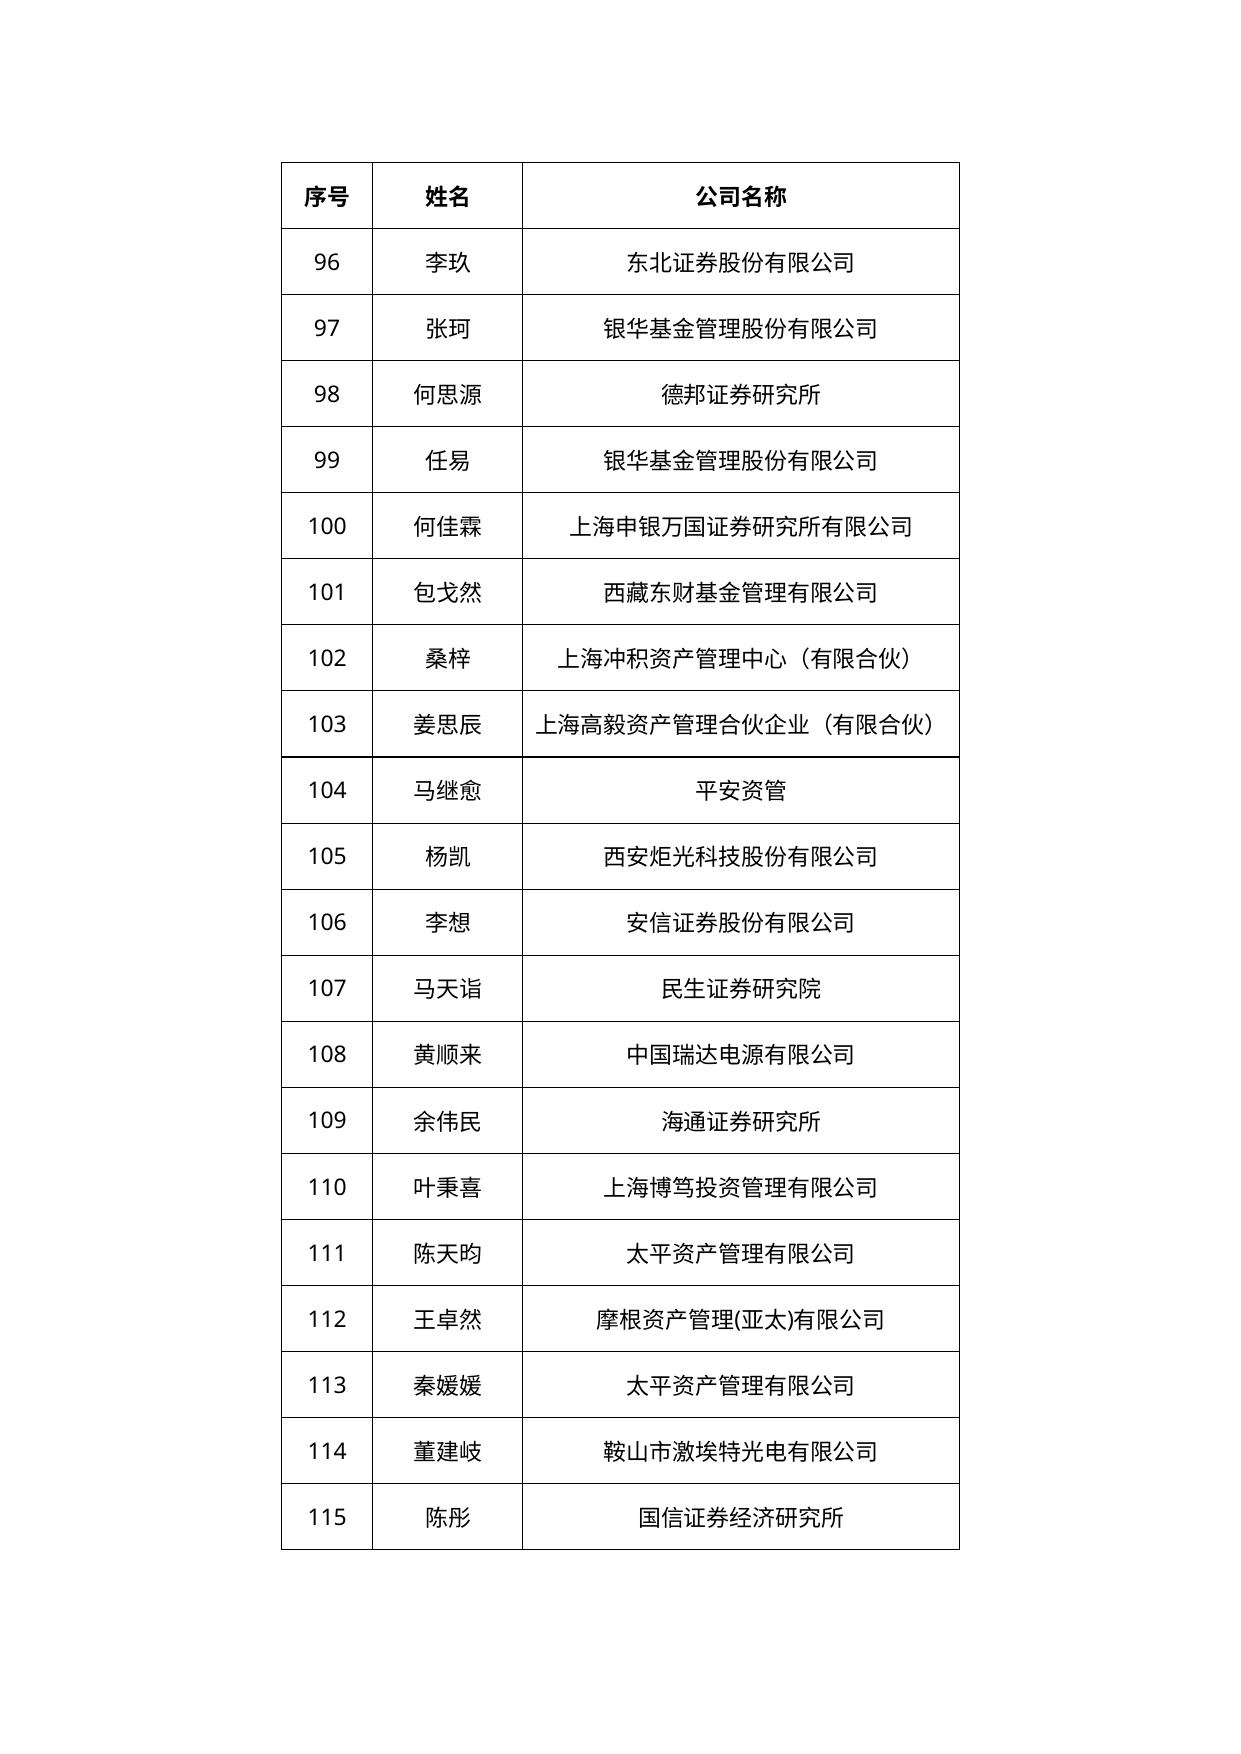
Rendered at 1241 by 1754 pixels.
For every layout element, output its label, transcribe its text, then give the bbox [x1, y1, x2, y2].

table_cell 平安资管 [523, 758, 959, 822]
table_cell 马继愈 [373, 758, 522, 822]
table_cell 马天诣 [373, 956, 522, 1021]
table_cell 101 [282, 559, 372, 624]
table_cell 111 [282, 1220, 372, 1285]
table_cell 107 [282, 956, 372, 1021]
table_cell 摩根资产管理(亚太)有限公司 [523, 1286, 959, 1351]
table_cell 何佳霖 [373, 493, 522, 558]
table_cell 包戈然 [373, 559, 522, 624]
table_cell 桑梓 [373, 625, 522, 690]
table_cell 103 [282, 691, 372, 756]
table_cell 112 [282, 1286, 372, 1351]
table_cell 108 [282, 1022, 372, 1087]
table_header 姓名 [373, 163, 522, 228]
table_cell 陈天昀 [373, 1220, 522, 1285]
table_cell 秦媛媛 [373, 1352, 522, 1417]
table_cell 杨凯 [373, 824, 522, 888]
table_cell 安信证券股份有限公司 [523, 890, 959, 954]
table_cell 上海申银万国证券研究所有限公司 [523, 493, 959, 558]
table_cell 西安炬光科技股份有限公司 [523, 824, 959, 888]
table_cell 董建岐 [373, 1418, 522, 1483]
table_cell 德邦证券研究所 [523, 361, 959, 426]
table_cell 张珂 [373, 295, 522, 360]
table_cell 100 [282, 493, 372, 558]
table_cell 黄顺来 [373, 1022, 522, 1087]
table_cell 102 [282, 625, 372, 690]
table_cell 太平资产管理有限公司 [523, 1352, 959, 1417]
table_header 公司名称 [523, 163, 959, 228]
table_cell 银华基金管理股份有限公司 [523, 295, 959, 360]
table_cell 104 [282, 758, 372, 822]
table_cell 鞍山市激埃特光电有限公司 [523, 1418, 959, 1483]
table_cell 陈彤 [373, 1484, 522, 1549]
table_cell 王卓然 [373, 1286, 522, 1351]
table_header 序号 [282, 163, 372, 228]
table_cell 任易 [373, 427, 522, 492]
table_cell 99 [282, 427, 372, 492]
table_cell 115 [282, 1484, 372, 1549]
table_cell 106 [282, 890, 372, 954]
table_cell 李玖 [373, 229, 522, 294]
table_cell 109 [282, 1088, 372, 1153]
table_cell 105 [282, 824, 372, 888]
table_cell 余伟民 [373, 1088, 522, 1153]
table_cell 海通证券研究所 [523, 1088, 959, 1153]
table_cell 国信证券经济研究所 [523, 1484, 959, 1549]
table_cell 97 [282, 295, 372, 360]
table_cell 98 [282, 361, 372, 426]
table_cell 姜思辰 [373, 691, 522, 756]
table_cell 叶秉喜 [373, 1154, 522, 1219]
table_cell 113 [282, 1352, 372, 1417]
table_cell 上海冲积资产管理中心（有限合伙） [523, 625, 959, 690]
table_cell 银华基金管理股份有限公司 [523, 427, 959, 492]
table_cell 上海博笃投资管理有限公司 [523, 1154, 959, 1219]
table_cell 东北证券股份有限公司 [523, 229, 959, 294]
table_cell 太平资产管理有限公司 [523, 1220, 959, 1285]
table_cell 中国瑞达电源有限公司 [523, 1022, 959, 1087]
table_cell 李想 [373, 890, 522, 954]
table_cell 上海高毅资产管理合伙企业（有限合伙） [523, 691, 959, 756]
table_cell 民生证券研究院 [523, 956, 959, 1021]
table_cell 114 [282, 1418, 372, 1483]
table_cell 110 [282, 1154, 372, 1219]
table_cell 西藏东财基金管理有限公司 [523, 559, 959, 624]
table_cell 96 [282, 229, 372, 294]
table_cell 何思源 [373, 361, 522, 426]
